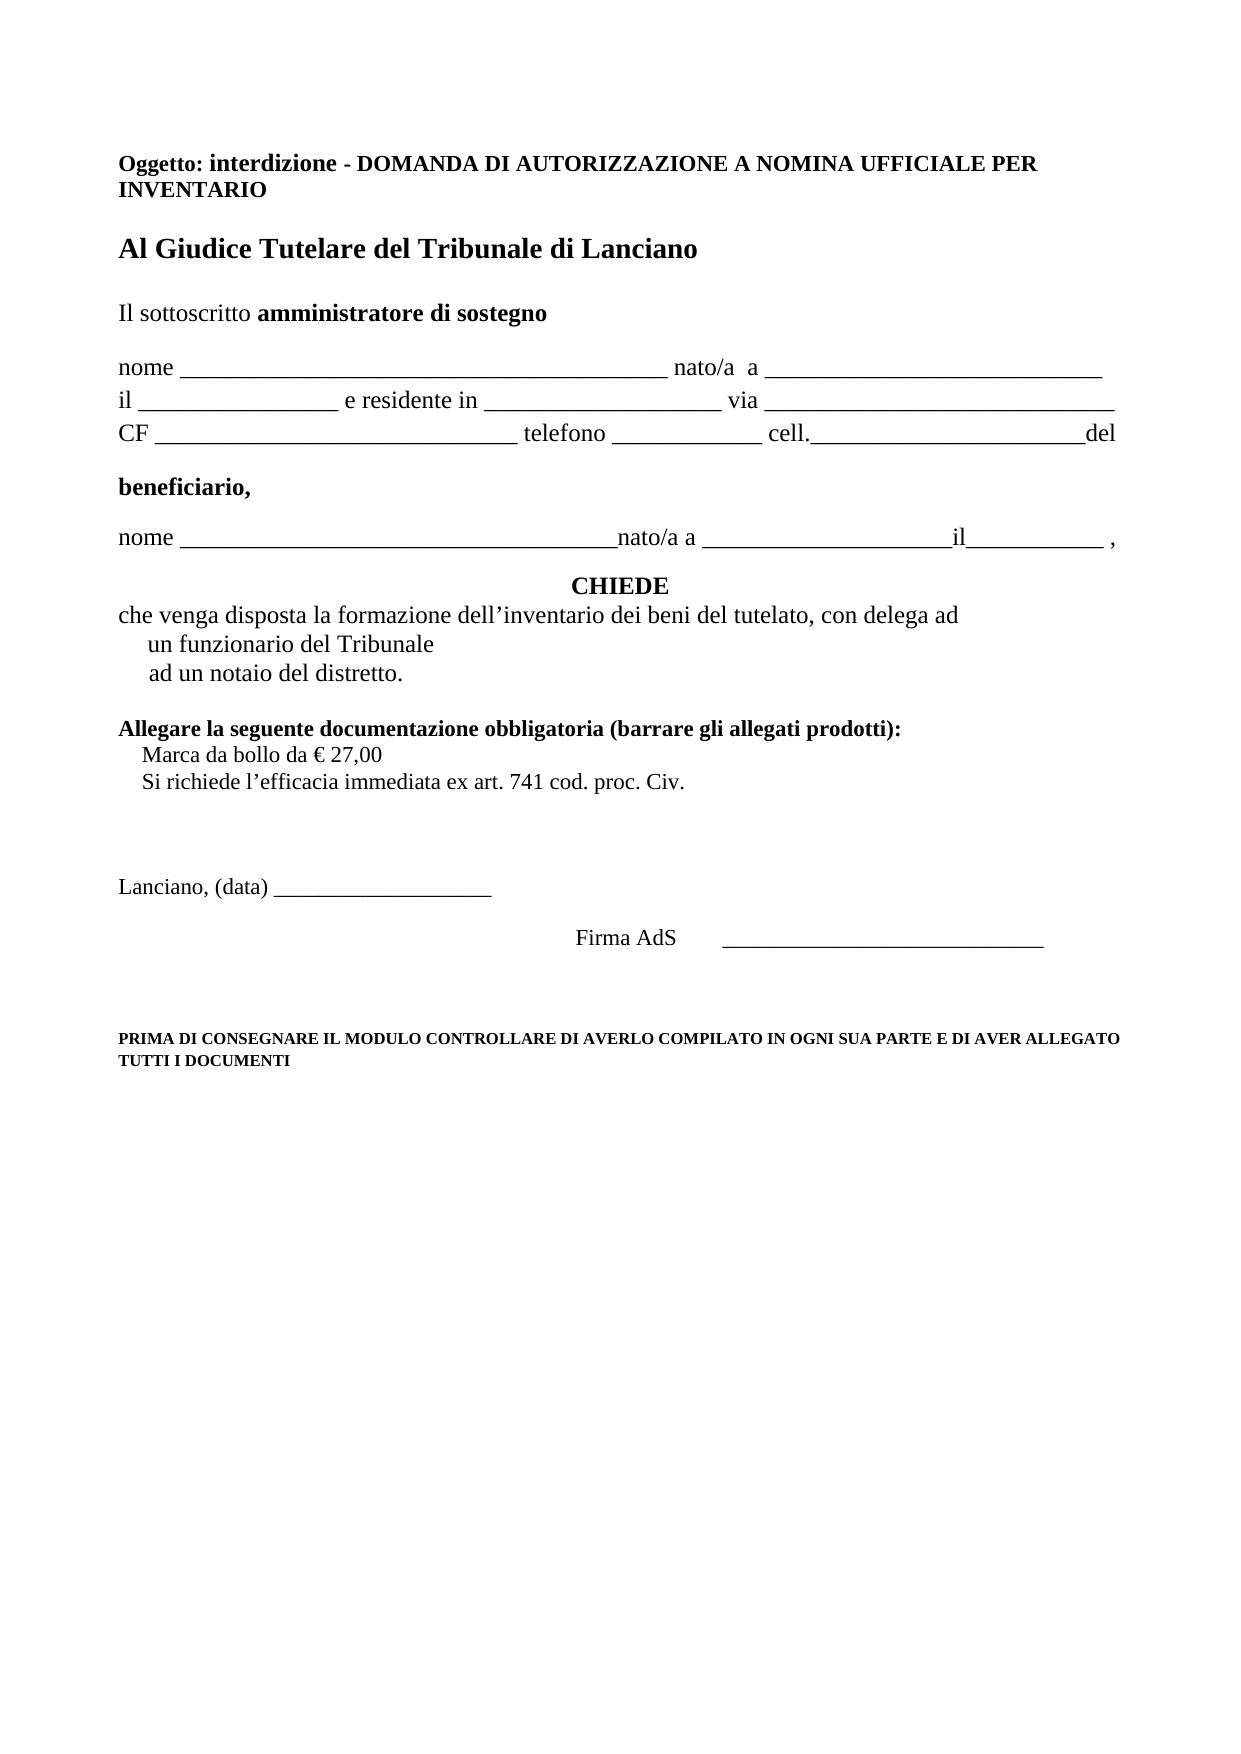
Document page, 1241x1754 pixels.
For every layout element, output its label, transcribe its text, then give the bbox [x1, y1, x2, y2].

text Al Giudice Tutelare del Tribunale di Lanciano [118, 231, 1122, 265]
text Il sottoscritto amministratore di sostegno [118, 298, 1122, 327]
text  ad un notaio del distretto. [118, 658, 1122, 686]
text Firma AdS ____________________________ [118, 924, 1122, 951]
text beneficiario, [118, 472, 1122, 501]
text Lanciano, (data) ___________________ [118, 873, 1122, 900]
text nome ___________________________________nato/a a ____________________il___________ , [118, 522, 1122, 551]
text Allegare la seguente documentazione obbligatoria (barrare gli allegati prodotti): [118, 715, 1122, 742]
text  Si richiede l’efficacia immediata ex art. 741 cod. proc. Civ. [118, 768, 1122, 794]
text CHIEDE [118, 571, 1122, 600]
text  Marca da bollo da € 27,00 [118, 742, 1122, 768]
text Oggetto: interdizione - DOMANDA DI AUTORIZZAZIONE A NOMINA UFFICIALE PER INVENTARIO [118, 148, 1122, 203]
text PRIMA DI CONSEGNARE IL MODULO CONTROLLARE DI AVERLO COMPILATO IN OGNI SUA PARTE E DI AVER ALLEGATO TUTTI I DOCUMENTI [118, 1028, 1122, 1069]
text  un funzionario del Tribunale [118, 629, 1122, 658]
text che venga disposta la formazione dell’inventario dei beni del tutelato, con delega ad [118, 600, 1122, 629]
text nome _______________________________________ nato/a a ___________________________ il ________________ e residente in ___________________ via ____________________________ CF _____________________________ telefono ____________ cell.______________________del [118, 352, 1122, 447]
